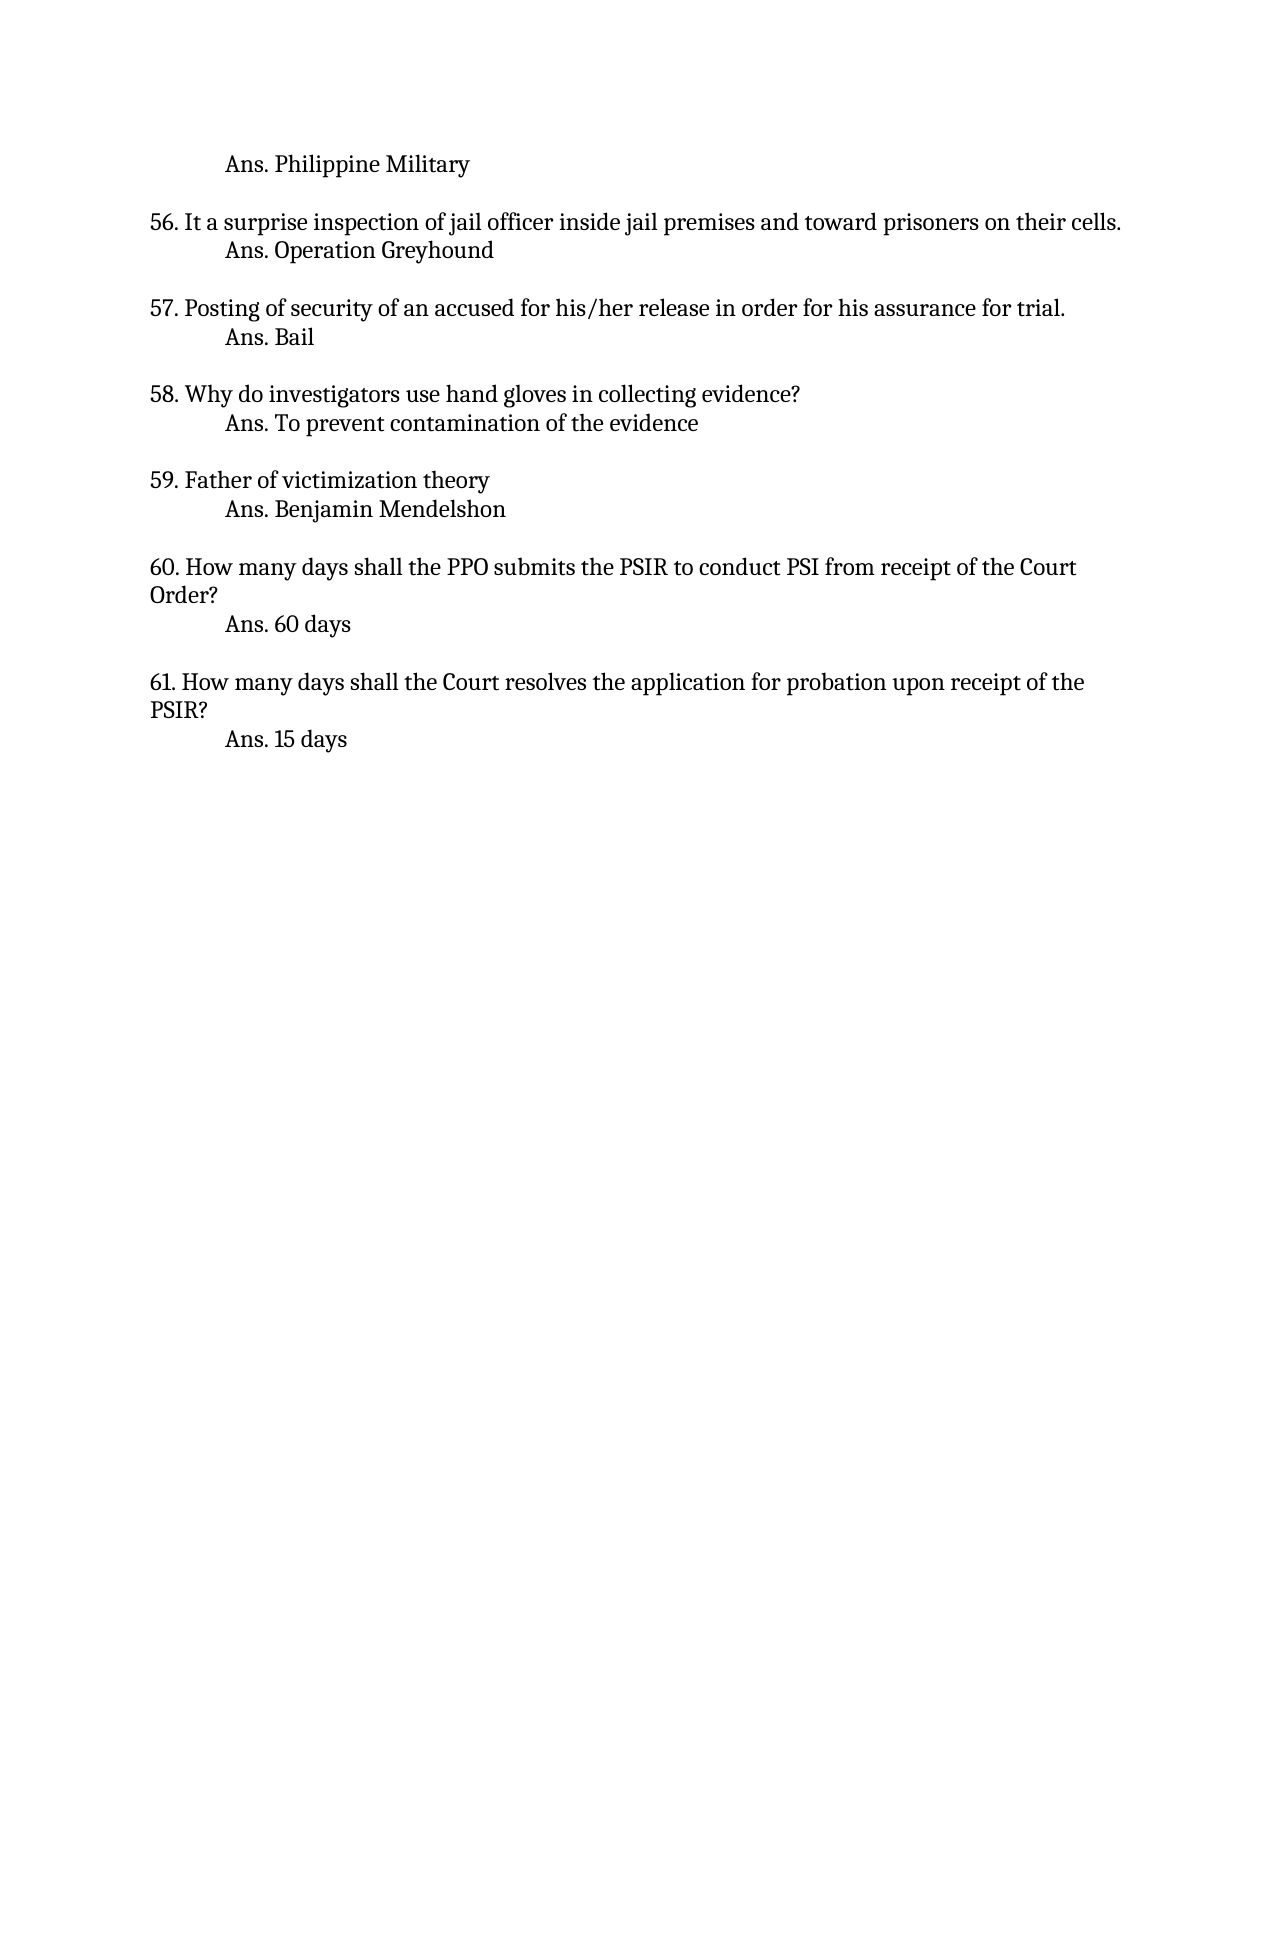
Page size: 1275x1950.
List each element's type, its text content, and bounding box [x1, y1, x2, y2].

text Ans. 60 days [150, 610, 1125, 639]
text Ans. 15 days [150, 725, 1125, 754]
text 56. It a surprise inspection of jail officer inside jail premises and toward prisoners on their cells. [150, 207, 1125, 236]
text 57. Posting of security of an accused for his/her release in order for his assurance for trial. [150, 294, 1125, 322]
text Ans. Bail [150, 322, 1125, 351]
text 58. Why do investigators use hand gloves in collecting evidence? [150, 380, 1125, 409]
text Ans. To prevent contamination of the evidence [150, 409, 1125, 437]
text Ans. Benjamin Mendelshon [150, 495, 1125, 524]
text 61. How many days shall the Court resolves the application for probation upon receipt of the PSIR? [150, 667, 1125, 725]
text 60. How many days shall the PPO submits the PSIR to conduct PSI from receipt of the Court Order? [150, 552, 1125, 610]
text 59. Father of victimization theory [150, 466, 1125, 495]
text Ans. Philippine Military [150, 150, 1125, 179]
text Ans. Operation Greyhound [150, 236, 1125, 265]
